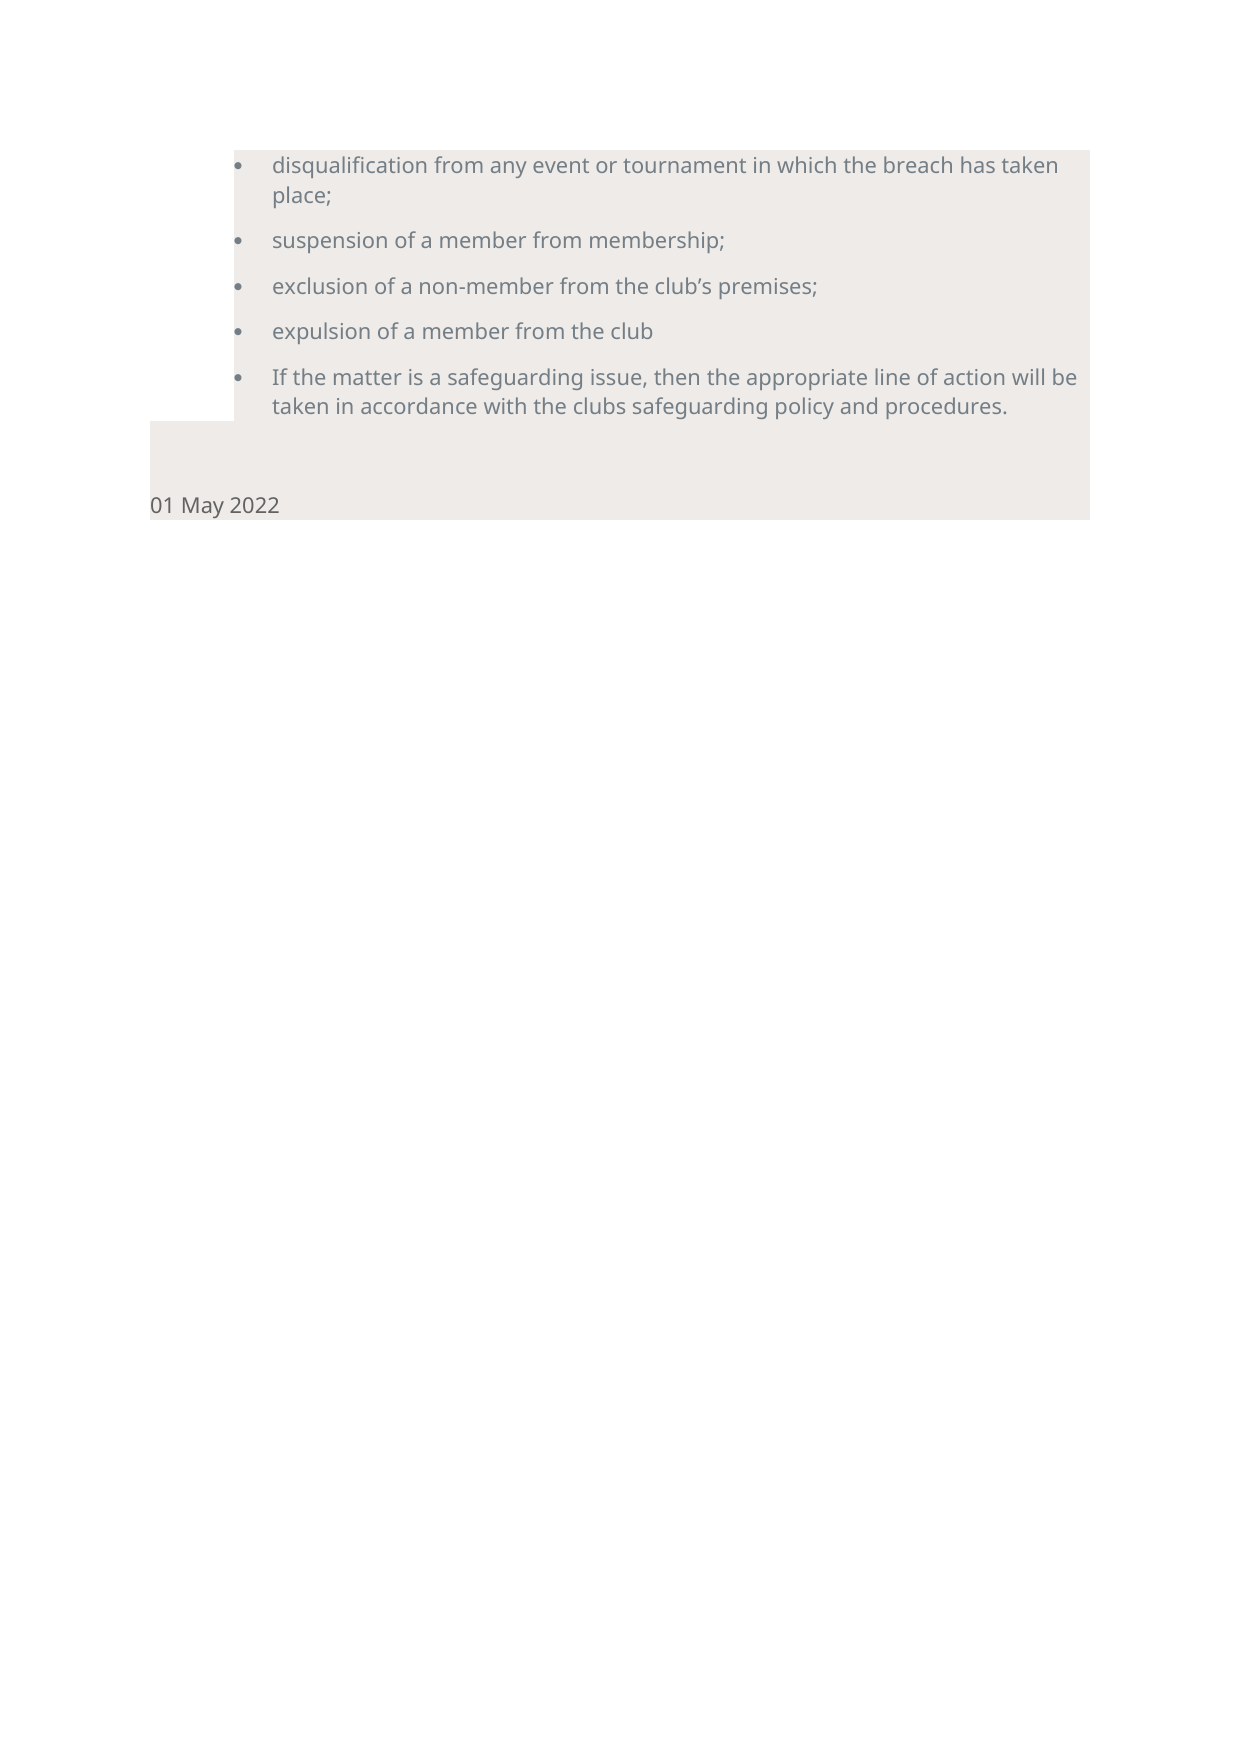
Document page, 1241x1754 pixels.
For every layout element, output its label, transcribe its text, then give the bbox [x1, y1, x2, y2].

list expulsion of a member from the club [234, 316, 1090, 346]
list suspension of a member from membership; [234, 225, 1090, 255]
list If the matter is a safeguarding issue, then the appropriate line of action will be taken in accordance with the clubs safeguarding policy and procedures. [234, 361, 1090, 421]
text 01 May 2022 [150, 490, 1090, 520]
list disqualification from any event or tournament in which the breach has taken place; [234, 150, 1090, 209]
list exclusion of a non-member from the club’s premises; [234, 271, 1090, 300]
